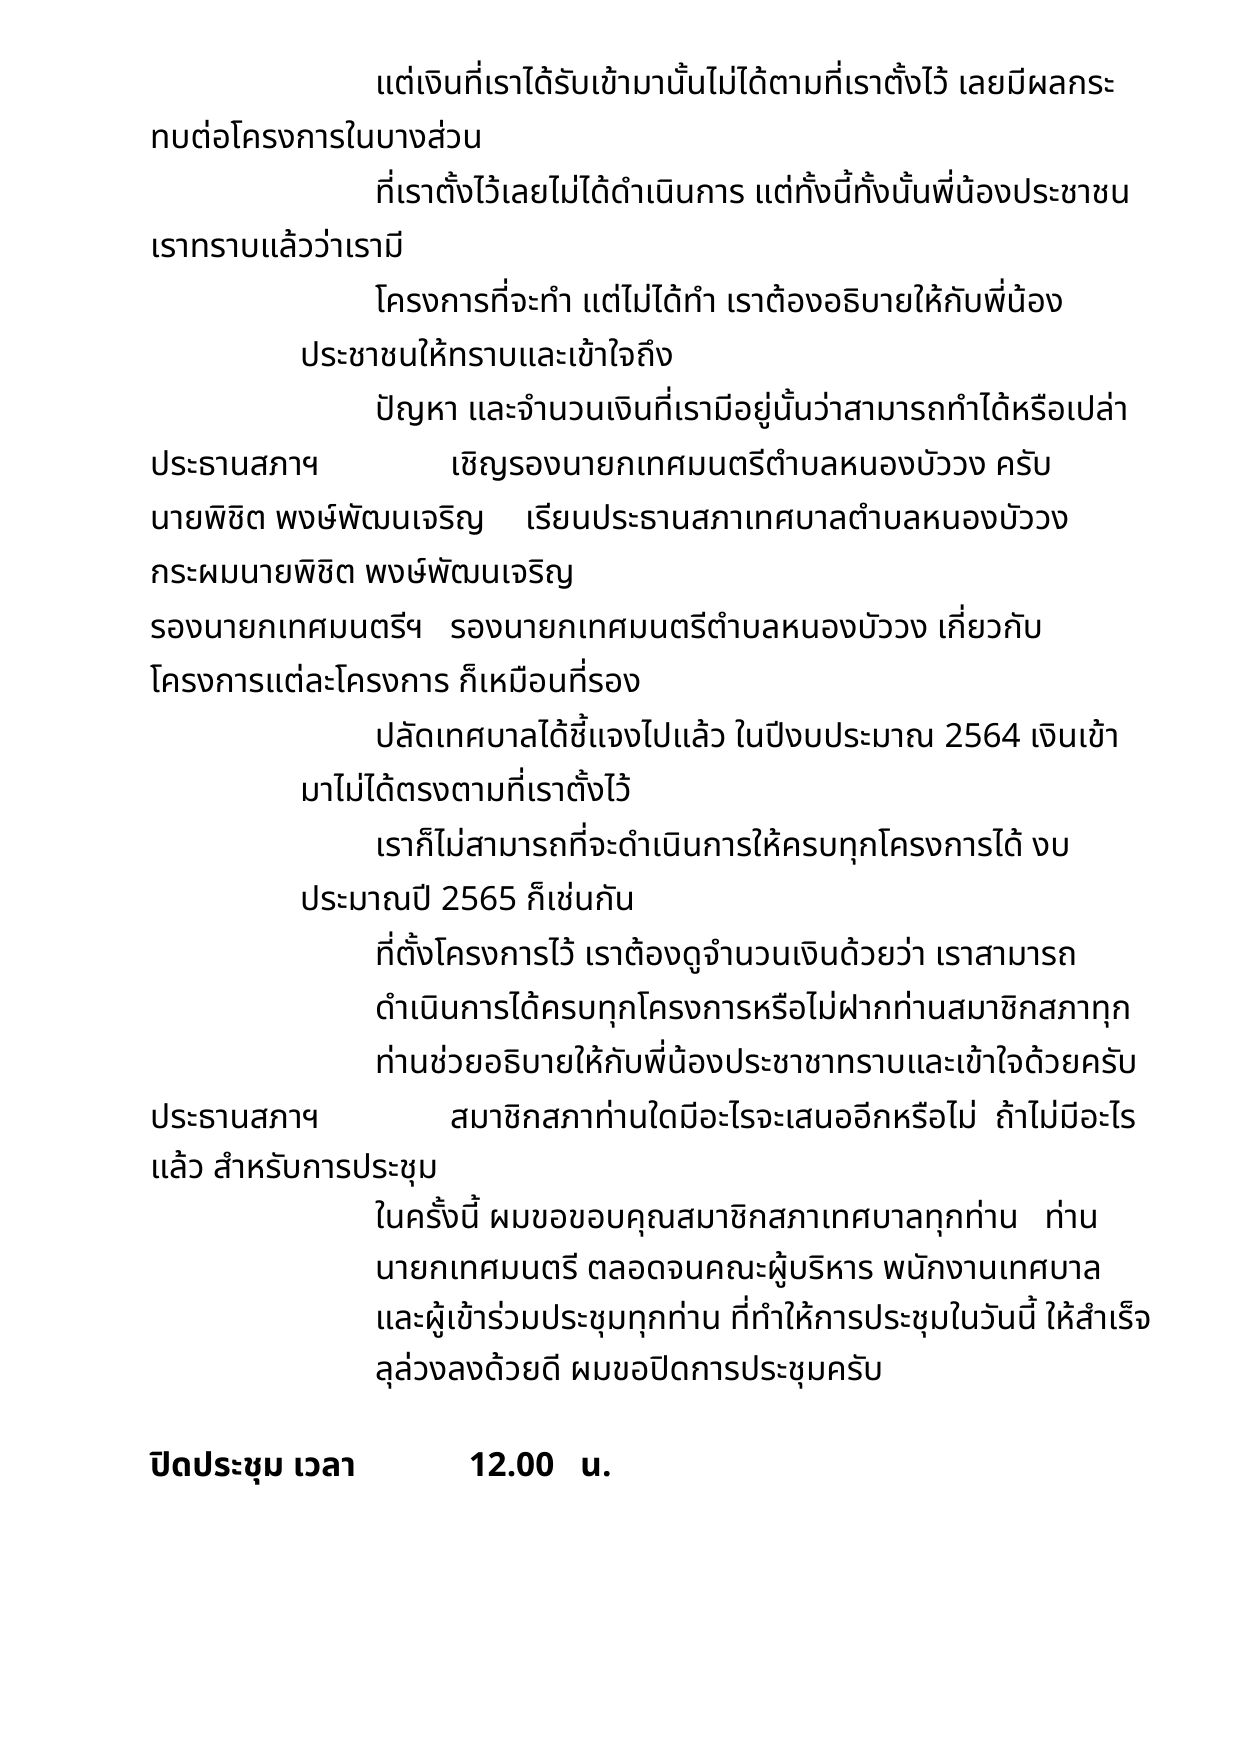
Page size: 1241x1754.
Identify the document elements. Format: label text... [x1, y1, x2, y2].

text ที่ตั้งโครงการไว้ เราต้องดูจำนวนเงินด้วยว่า เราสามารถดำเนินการได้ครบทุกโครงการหรือไม่ฝากท่านสมาชิกสภาทุกท่านช่วยอธิบายให้กับพี่น้องประชาชาทราบและเข้าใจด้วยครับ [375, 929, 1152, 1089]
text ประธานสภาฯ เชิญรองนายกเทศมนตรีตำบลหนองบัววง ครับ [150, 440, 1152, 490]
text โครงการที่จะทำ แต่ไม่ได้ทำ เราต้องอธิบายให้กับพี่น้องประชาชนให้ทราบและเข้าใจถึง [300, 277, 1152, 381]
text เราก็ไม่สามารถที่จะดำเนินการให้ครบทุกโครงการได้ งบประมาณปี 2565 ก็เช่นกัน [300, 821, 1152, 926]
text นายพิชิต พงษ์พัฒนเจริญ เรียนประธานสภาเทศบาลตำบลหนองบัววง กระผมนายพิชิต พงษ์พัฒนเจริญ [150, 494, 1152, 599]
text ประธานสภาฯ สมาชิกสภาท่านใดมีอะไรจะเสนออีกหรือไม่ ถ้าไม่มีอะไรแล้ว สำหรับการประชุม [150, 1093, 1152, 1193]
text ปลัดเทศบาลได้ชี้แจงไปแล้ว ในปีงบประมาณ 2564 เงินเข้ามาไม่ได้ตรงตามที่เราตั้งไว้ [300, 712, 1152, 817]
text ปัญหา และจำนวนเงินที่เรามีอยู่นั้นว่าสามารถทำได้หรือเปล่า [300, 385, 1152, 436]
text ปิดประชุม เวลา 12.00 น. [150, 1441, 1152, 1491]
text ในครั้งนี้ ผมขอขอบคุณสมาชิกสภาเทศบาลทุกท่าน ท่านนายกเทศมนตรี ตลอดจนคณะผู้บริหาร พนักงานเทศบาล และผู้เข้าร่วมประชุมทุกท่าน ที่ทำให้การประชุมในวันนี้ ให้สำเร็จลุล่วงลงด้วยดี ผมขอปิดการประชุมครับ [375, 1193, 1152, 1395]
text แต่เงินที่เราได้รับเข้ามานั้นไม่ได้ตามที่เราตั้งไว้ เลยมีผลกระทบต่อโครงการในบางส่วน [150, 59, 1152, 164]
text ที่เราตั้งไว้เลยไม่ได้ดำเนินการ แต่ทั้งนี้ทั้งนั้นพี่น้องประชาชนเราทราบแล้วว่าเรามี [150, 168, 1152, 273]
text รองนายกเทศมนตรีฯ รองนายกเทศมนตรีตำบลหนองบัววง เกี่ยวกับโครงการแต่ละโครงการ ก็เหมือนที่รอง [150, 603, 1152, 708]
